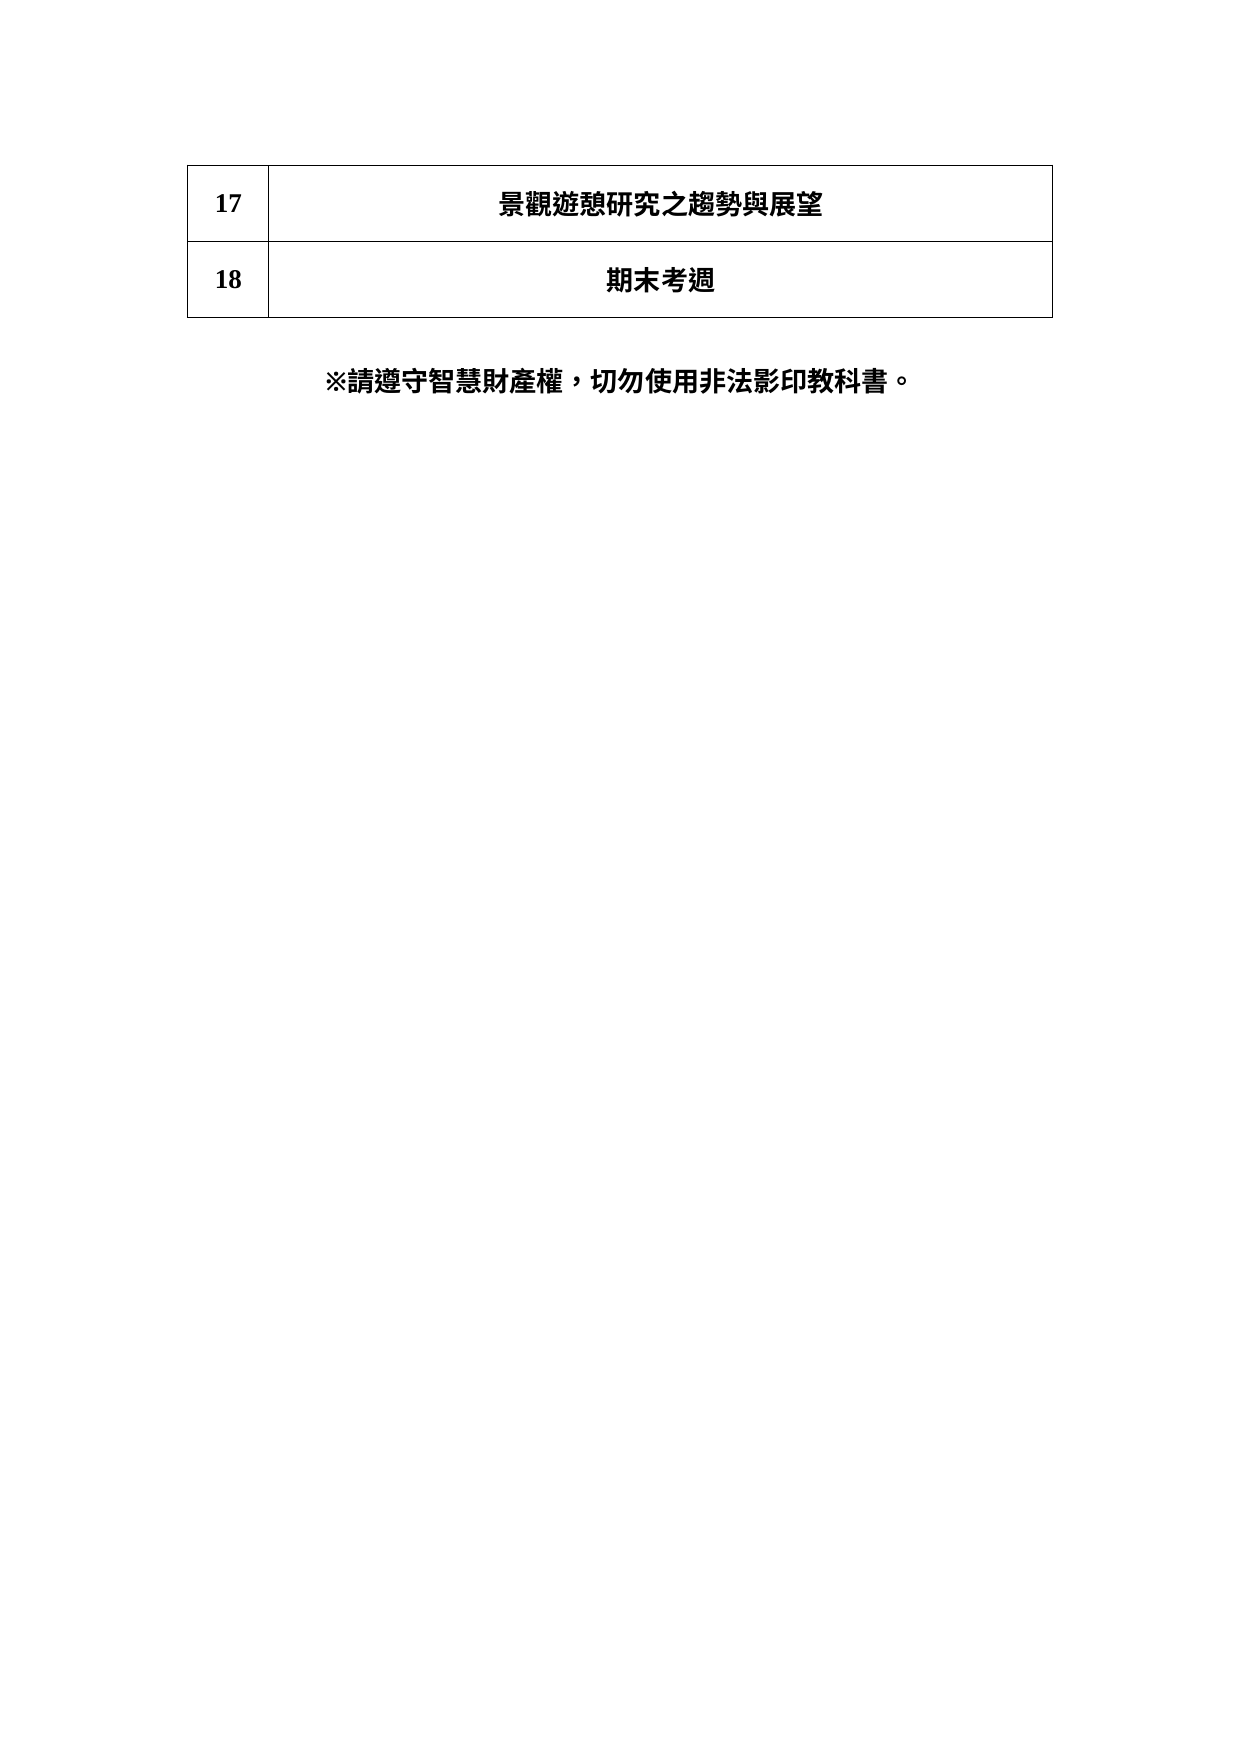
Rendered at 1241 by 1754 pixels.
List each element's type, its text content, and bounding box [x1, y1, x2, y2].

table_cell 期末考週 [269, 242, 1052, 317]
table_cell 景觀遊憩研究之趨勢與展望 [269, 166, 1052, 241]
text ※請遵守智慧財產權，切勿使用非法影印教科書。 [112, 343, 1128, 418]
table_cell 18 [188, 242, 268, 317]
table_cell 17 [188, 166, 268, 241]
